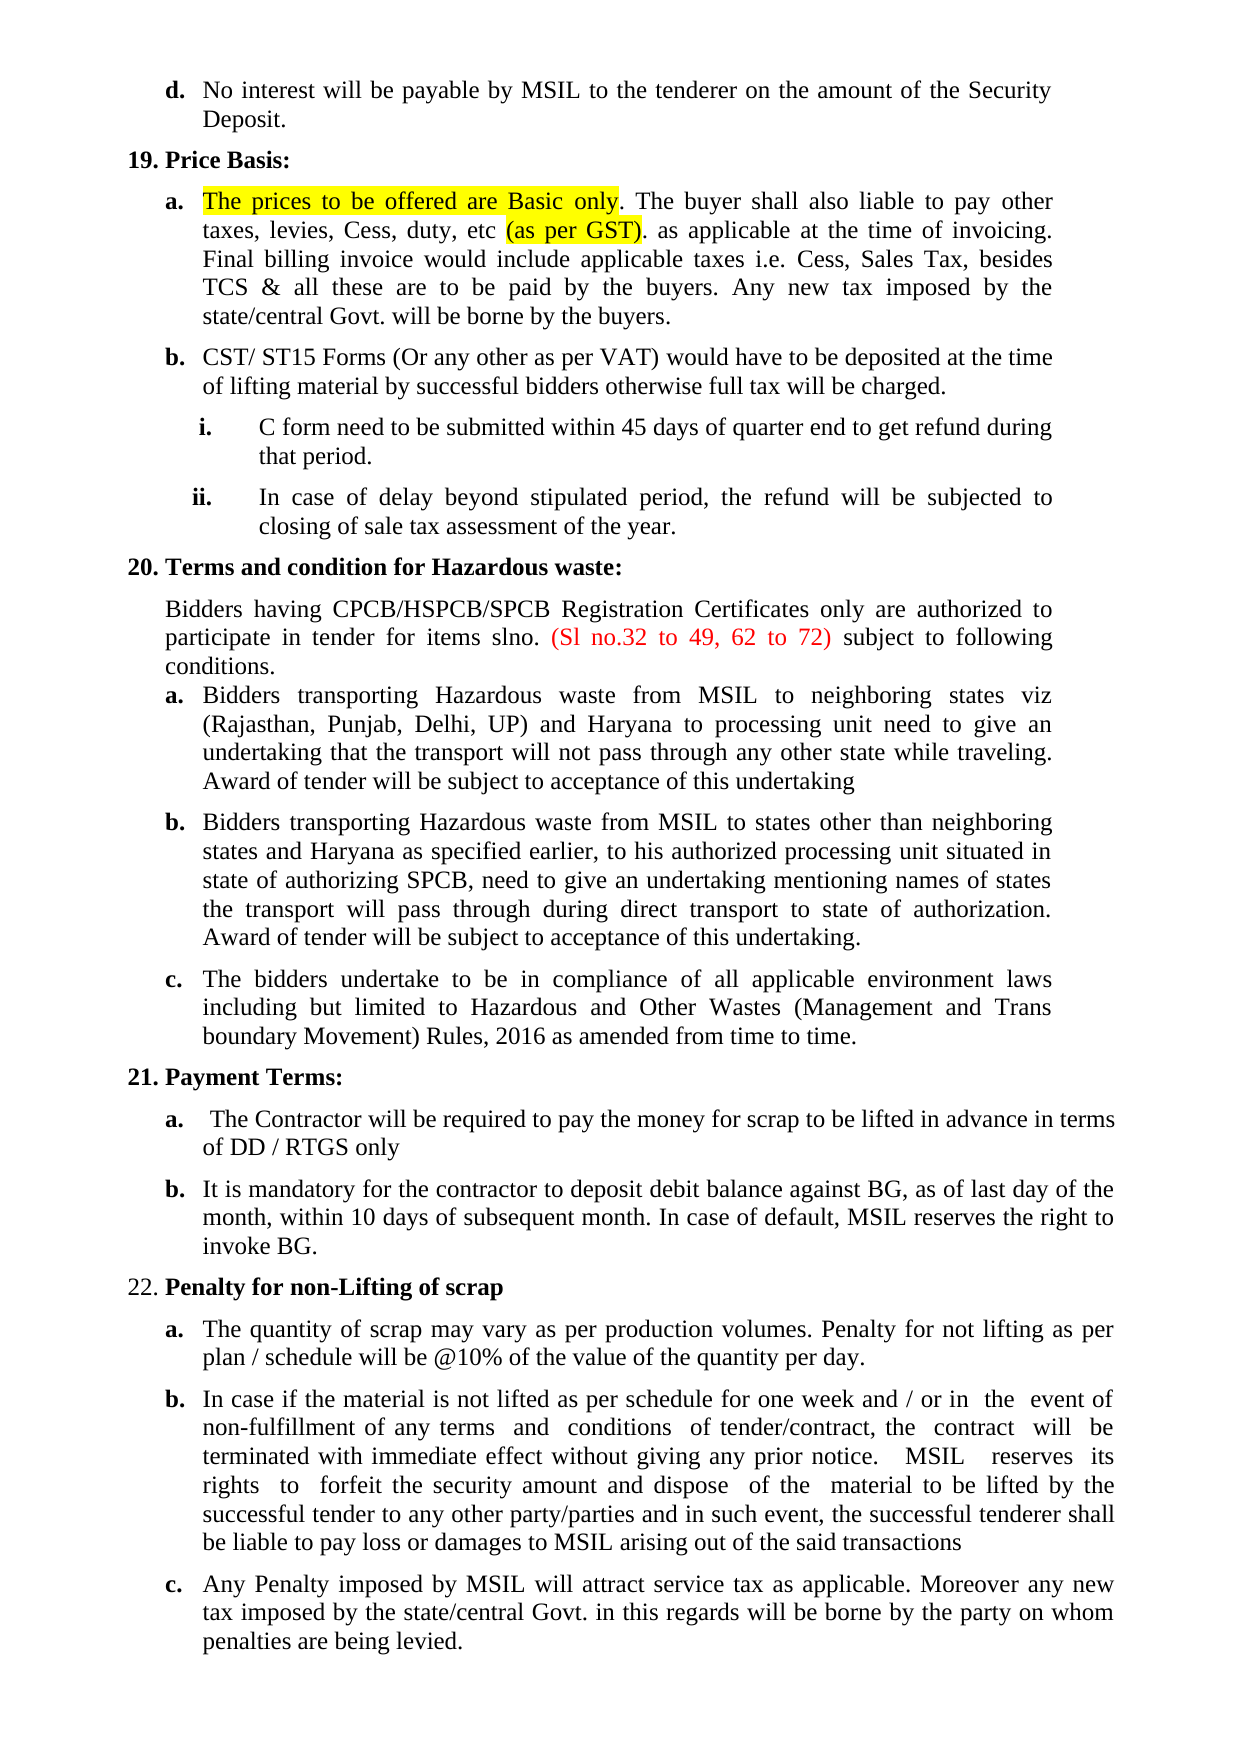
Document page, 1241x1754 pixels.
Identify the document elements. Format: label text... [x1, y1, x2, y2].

text Bidders having CPCB/HSPCB/SPCB Registration Certificates only are authorized to participate in tender for items slno. (Sl no.32 to 49, 62 to 72) subject to following conditions. [165, 594, 1053, 680]
subtitle Penalty for non-Lifting of scrap [127, 1272, 1116, 1301]
subtitle It is mandatory for the contractor to deposit debit balance against BG, as of last day of the month, within 10 days of subsequent month. In case of default, MSIL reserves the right to invoke BG. [165, 1174, 1116, 1260]
list Bidders transporting Hazardous waste from MSIL to neighboring states viz (Rajasthan, Punjab, Delhi, UP) and Haryana to processing unit need to give an undertaking that the transport will not pass through any other state while traveling. Award of tender will be subject to acceptance of this undertaking [165, 680, 1053, 795]
subtitle The quantity of scrap may vary as per production volumes. Penalty for not lifting as per plan / schedule will be @10% of the value of the quantity per day. [165, 1314, 1116, 1371]
list No interest will be payable by MSIL to the tenderer on the amount of the Security Deposit. [165, 75, 1053, 132]
list Bidders transporting Hazardous waste from MSIL to states other than neighboring states and Haryana as specified earlier, to his authorized processing unit situated in state of authorizing SPCB, need to give an undertaking mentioning names of states the transport will pass through during direct transport to state of authorization. Award of tender will be subject to acceptance of this undertaking. [165, 807, 1053, 951]
list Terms and condition for Hazardous waste: [127, 552, 1053, 581]
subtitle Any Penalty imposed by MSIL will attract service tax as applicable. Moreover any new tax imposed by the state/central Govt. in this regards will be borne by the party on whom penalties are being levied. [165, 1569, 1116, 1655]
subtitle In case if the material is not lifted as per schedule for one week and / or in the event of non-fulfillment of any terms and conditions of tender/contract, the contract will be terminated with immediate effect without giving any prior notice. MSIL reserves its rights to forfeit the security amount and dispose of the material to be lifted by the successful tender to any other party/parties and in such event, the successful tenderer shall be liable to pay loss or damages to MSIL arising out of the said transactions [165, 1384, 1116, 1556]
list C form need to be submitted within 45 days of quarter end to get refund during that period. [212, 412, 1053, 470]
list The bidders undertake to be in compliance of all applicable environment laws including but limited to Hazardous and Other Wastes (Management and Trans boundary Movement) Rules, 2016 as amended from time to time. [165, 964, 1053, 1050]
list The prices to be offered are Basic only. The buyer shall also liable to pay other taxes, levies, Cess, duty, etc (as per GST). as applicable at the time of invoicing. Final billing invoice would include applicable taxes i.e. Cess, Sales Tax, besides TCS & all these are to be paid by the buyers. Any new tax imposed by the state/central Govt. will be borne by the buyers. [165, 186, 1053, 330]
list In case of delay beyond stipulated period, the refund will be subjected to closing of sale tax assessment of the year. [212, 482, 1053, 540]
subtitle Payment Terms: [127, 1062, 1116, 1091]
list CST/ ST15 Forms (Or any other as per VAT) would have to be deposited at the time of lifting material by successful bidders otherwise full tax will be charged. [165, 342, 1053, 400]
list Price Basis: [127, 145, 1053, 174]
subtitle The Contractor will be required to pay the money for scrap to be lifted in advance in terms of DD / RTGS only [165, 1104, 1116, 1161]
